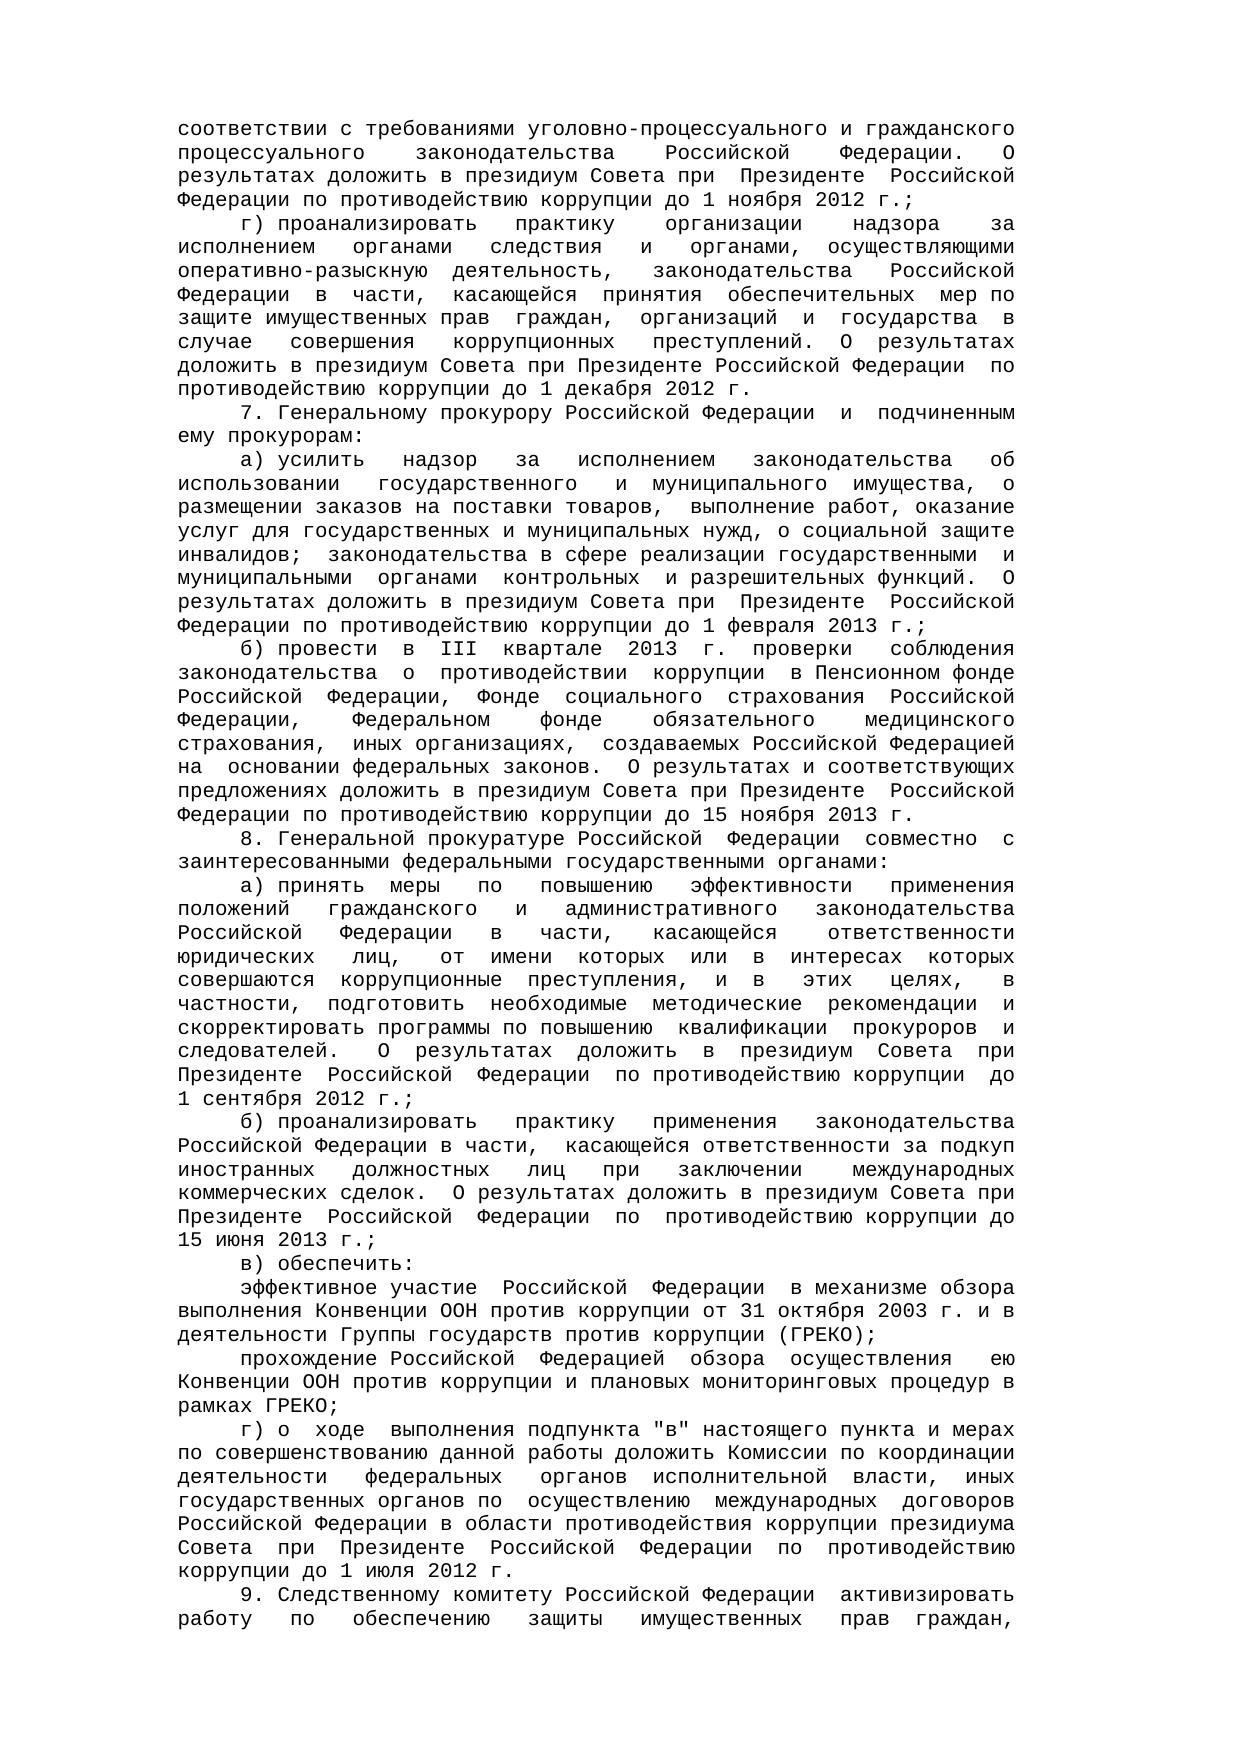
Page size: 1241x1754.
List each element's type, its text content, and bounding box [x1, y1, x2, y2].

text 1 сентября 2012 г.; [177, 1088, 1152, 1111]
text частности, подготовить необходимые методические рекомендации и [177, 993, 1152, 1017]
text а) усилить надзор за исполнением законодательства об [177, 449, 1152, 473]
text заинтересованными федеральными государственными органами: [177, 851, 1152, 875]
text Федерации по противодействию коррупции до 15 ноября 2013 г. [177, 804, 1152, 827]
text выполнения Конвенции ООН против коррупции от 31 октября 2003 г. и в [177, 1300, 1152, 1324]
text ему прокурорам: [177, 426, 1152, 449]
text соответствии с требованиями уголовно-процессуального и гражданского [177, 118, 1152, 142]
text 7. Генеральному прокурору Российской Федерации и подчиненным [177, 402, 1152, 426]
text б) провести в III квартале 2013 г. проверки соблюдения [177, 638, 1152, 662]
text коррупции до 1 июля 2012 г. [177, 1561, 1152, 1584]
text следователей. О результатах доложить в президиум Совета при [177, 1040, 1152, 1064]
text совершаются коррупционные преступления, и в этих целях, в [177, 969, 1152, 993]
text положений гражданского и административного законодательства [177, 898, 1152, 922]
text эффективное участие Российской Федерации в механизме обзора [177, 1277, 1152, 1300]
text в) обеспечить: [177, 1253, 1152, 1277]
text Российской Федерации в части, касающейся ответственности [177, 922, 1152, 946]
text случае совершения коррупционных преступлений. О результатах [177, 331, 1152, 354]
text процессуального законодательства Российской Федерации. О [177, 142, 1152, 165]
text Российской Федерации в области противодействия коррупции президиума [177, 1513, 1152, 1537]
text доложить в президиум Совета при Президенте Российской Федерации по [177, 354, 1152, 378]
text оперативно-разыскную деятельность, законодательства Российской [177, 260, 1152, 284]
text использовании государственного и муниципального имущества, о [177, 473, 1152, 496]
text на основании федеральных законов. О результатах и соответствующих [177, 757, 1152, 780]
text инвалидов; законодательства в сфере реализации государственными и [177, 544, 1152, 567]
text 8. Генеральной прокуратуре Российской Федерации совместно с [177, 827, 1152, 851]
text по совершенствованию данной работы доложить Комиссии по координации [177, 1442, 1152, 1466]
text 15 июня 2013 г.; [177, 1229, 1152, 1253]
text результатах доложить в президиум Совета при Президенте Российской [177, 165, 1152, 189]
text 9. Следственному комитету Российской Федерации активизировать [177, 1584, 1152, 1608]
text исполнением органами следствия и органами, осуществляющими [177, 236, 1152, 260]
text размещении заказов на поставки товаров, выполнение работ, оказание [177, 496, 1152, 520]
text деятельности Группы государств против коррупции (ГРЕКО); [177, 1324, 1152, 1348]
text Федерации по противодействию коррупции до 1 февраля 2013 г.; [177, 615, 1152, 638]
text Федерации, Федеральном фонде обязательного медицинского [177, 709, 1152, 733]
text Президенте Российской Федерации по противодействию коррупции до [177, 1064, 1152, 1088]
text коммерческих сделок. О результатах доложить в президиум Совета при [177, 1182, 1152, 1206]
text Совета при Президенте Российской Федерации по противодействию [177, 1537, 1152, 1561]
text государственных органов по осуществлению международных договоров [177, 1489, 1152, 1513]
text рамках ГРЕКО; [177, 1395, 1152, 1419]
text Федерации в части, касающейся принятия обеспечительных мер по [177, 284, 1152, 307]
text Российской Федерации в части, касающейся ответственности за подкуп [177, 1135, 1152, 1158]
text иностранных должностных лиц при заключении международных [177, 1158, 1152, 1182]
text юридических лиц, от имени которых или в интересах которых [177, 946, 1152, 969]
text противодействию коррупции до 1 декабря 2012 г. [177, 378, 1152, 402]
text а) принять меры по повышению эффективности применения [177, 875, 1152, 898]
text б) проанализировать практику применения законодательства [177, 1111, 1152, 1135]
text Конвенции ООН против коррупции и плановых мониторинговых процедур в [177, 1371, 1152, 1395]
text Федерации по противодействию коррупции до 1 ноября 2012 г.; [177, 189, 1152, 213]
text деятельности федеральных органов исполнительной власти, иных [177, 1466, 1152, 1489]
text Президенте Российской Федерации по противодействию коррупции до [177, 1206, 1152, 1229]
text законодательства о противодействии коррупции в Пенсионном фонде [177, 662, 1152, 686]
text прохождение Российской Федерацией обзора осуществления ею [177, 1348, 1152, 1371]
text г) проанализировать практику организации надзора за [177, 213, 1152, 236]
text Российской Федерации, Фонде социального страхования Российской [177, 686, 1152, 709]
text предложениях доложить в президиум Совета при Президенте Российской [177, 780, 1152, 804]
text работу по обеспечению защиты имущественных прав граждан, [177, 1608, 1152, 1631]
text страхования, иных организациях, создаваемых Российской Федерацией [177, 733, 1152, 757]
text муниципальными органами контрольных и разрешительных функций. О [177, 567, 1152, 591]
text скорректировать программы по повышению квалификации прокуроров и [177, 1017, 1152, 1040]
text услуг для государственных и муниципальных нужд, о социальной защите [177, 520, 1152, 544]
text результатах доложить в президиум Совета при Президенте Российской [177, 591, 1152, 615]
text защите имущественных прав граждан, организаций и государства в [177, 307, 1152, 331]
text г) о ходе выполнения подпункта "в" настоящего пункта и мерах [177, 1419, 1152, 1442]
